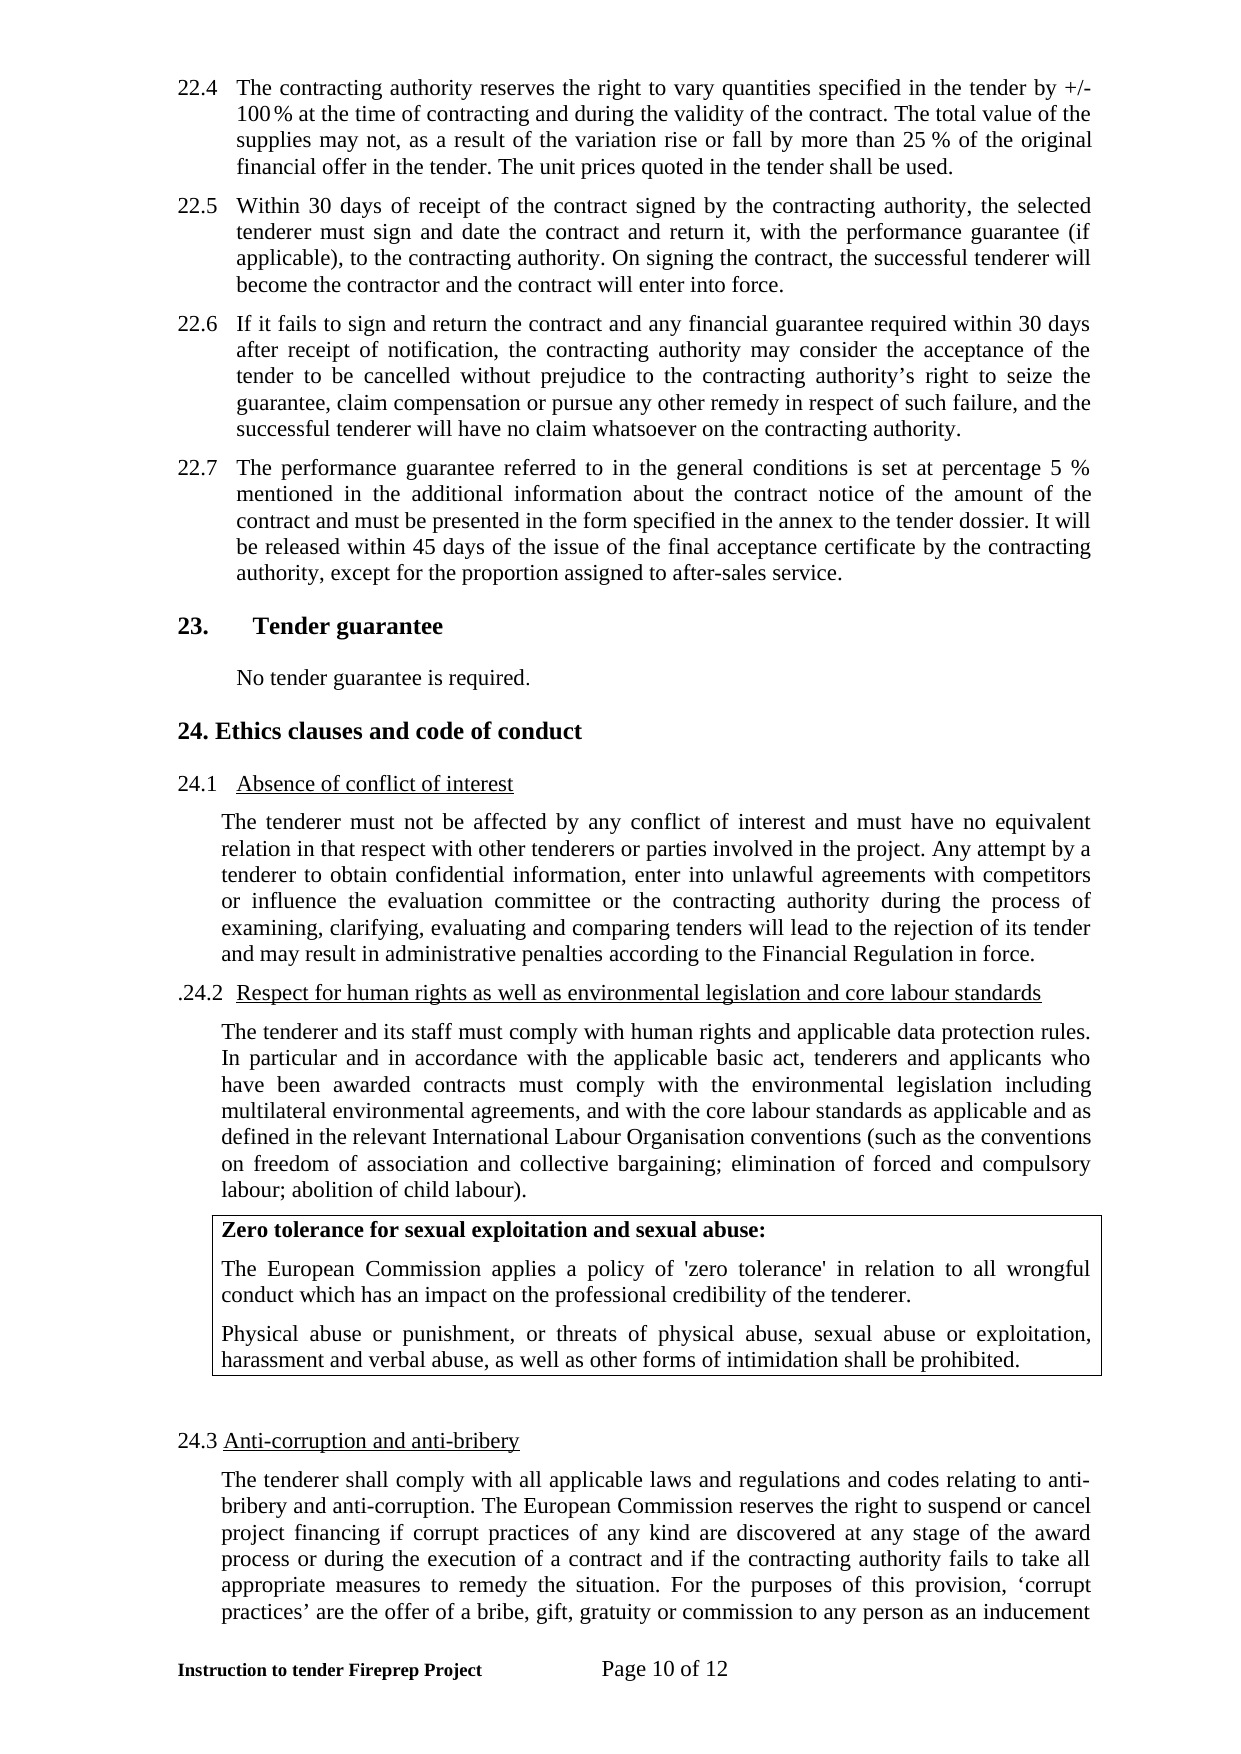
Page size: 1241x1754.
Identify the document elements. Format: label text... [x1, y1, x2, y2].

text Zero tolerance for sexual exploitation and sexual abuse: [213, 1216, 1101, 1242]
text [221, 1466, 1092, 1624]
text The European Commission applies a policy of 'zero tolerance' in relation to all wrongful conduct which has an impact on the professional credibility of the tenderer. [213, 1254, 1101, 1307]
text 23. Tender guarantee [177, 611, 1092, 639]
text No tender guarantee is required. [236, 664, 1092, 691]
text 24.1 Absence of conflict of interest [177, 769, 1092, 796]
text 24.3 Anti-corruption and anti-bribery [177, 1427, 1092, 1453]
text The tenderer and its staff must comply with human rights and applicable data protection rules. In particular and in accordance with the applicable basic act, tenderers and applicants who have been awarded contracts must comply with the environmental legislation including multilateral environmental agreements, and with the core labour standards as applicable and as defined in the relevant International Labour Organisation conventions (such as the conventions on freedom of association and collective bargaining; elimination of forced and compulsory labour; abolition of child labour). [221, 1018, 1092, 1202]
text 24. Ethics clauses and code of conduct [177, 716, 1092, 744]
text 22.4 The contracting authority reserves the right to vary quantities specified in the tender by +/- 100 % at the time of contracting and during the validity of the contract. The total value of the supplies may not, as a result of the variation rise or fall by more than 25 % of the original financial offer in the tender. The unit prices quoted in the tender shall be used. [177, 74, 1092, 179]
text The tenderer must not be affected by any conflict of interest and must have no equivalent relation in that respect with other tenderers or parties involved in the project. Any attempt by a tenderer to obtain confidential information, enter into unlawful agreements with competitors or influence the evaluation committee or the contracting authority during the process of examining, clarifying, evaluating and comparing tenders will lead to the rejection of its tender and may result in administrative penalties according to the Financial Regulation in force. [221, 808, 1092, 967]
text 22.5 Within 30 days of receipt of the contract signed by the contracting authority, the selected tenderer must sign and date the contract and return it, with the performance guarantee (if applicable), to the contracting authority. On signing the contract, the successful tenderer will become the contractor and the contract will enter into force. [177, 192, 1092, 297]
text 22.7 The performance guarantee referred to in the general conditions is set at percentage 5 % mentioned in the additional information about the contract notice of the amount of the contract and must be presented in the form specified in the annex to the tender dossier. It will be released within 45 days of the issue of the final acceptance certificate by the contracting authority, except for the proportion assigned to after-sales service. [177, 454, 1092, 586]
text 22.6 If it fails to sign and return the contract and any financial guarantee required within 30 days after receipt of notification, the contracting authority may consider the acceptance of the tender to be cancelled without prejudice to the contracting authority’s right to seize the guarantee, claim compensation or pursue any other remedy in respect of such failure, and the successful tenderer will have no claim whatsoever on the contracting authority. [177, 310, 1092, 441]
text .24.2 Respect for human rights as well as environmental legislation and core labour standards [177, 979, 1092, 1005]
text Physical abuse or punishment, or threats of physical abuse, sexual abuse or exploitation, harassment and verbal abuse, as well as other forms of intimidation shall be prohibited. [213, 1319, 1101, 1375]
